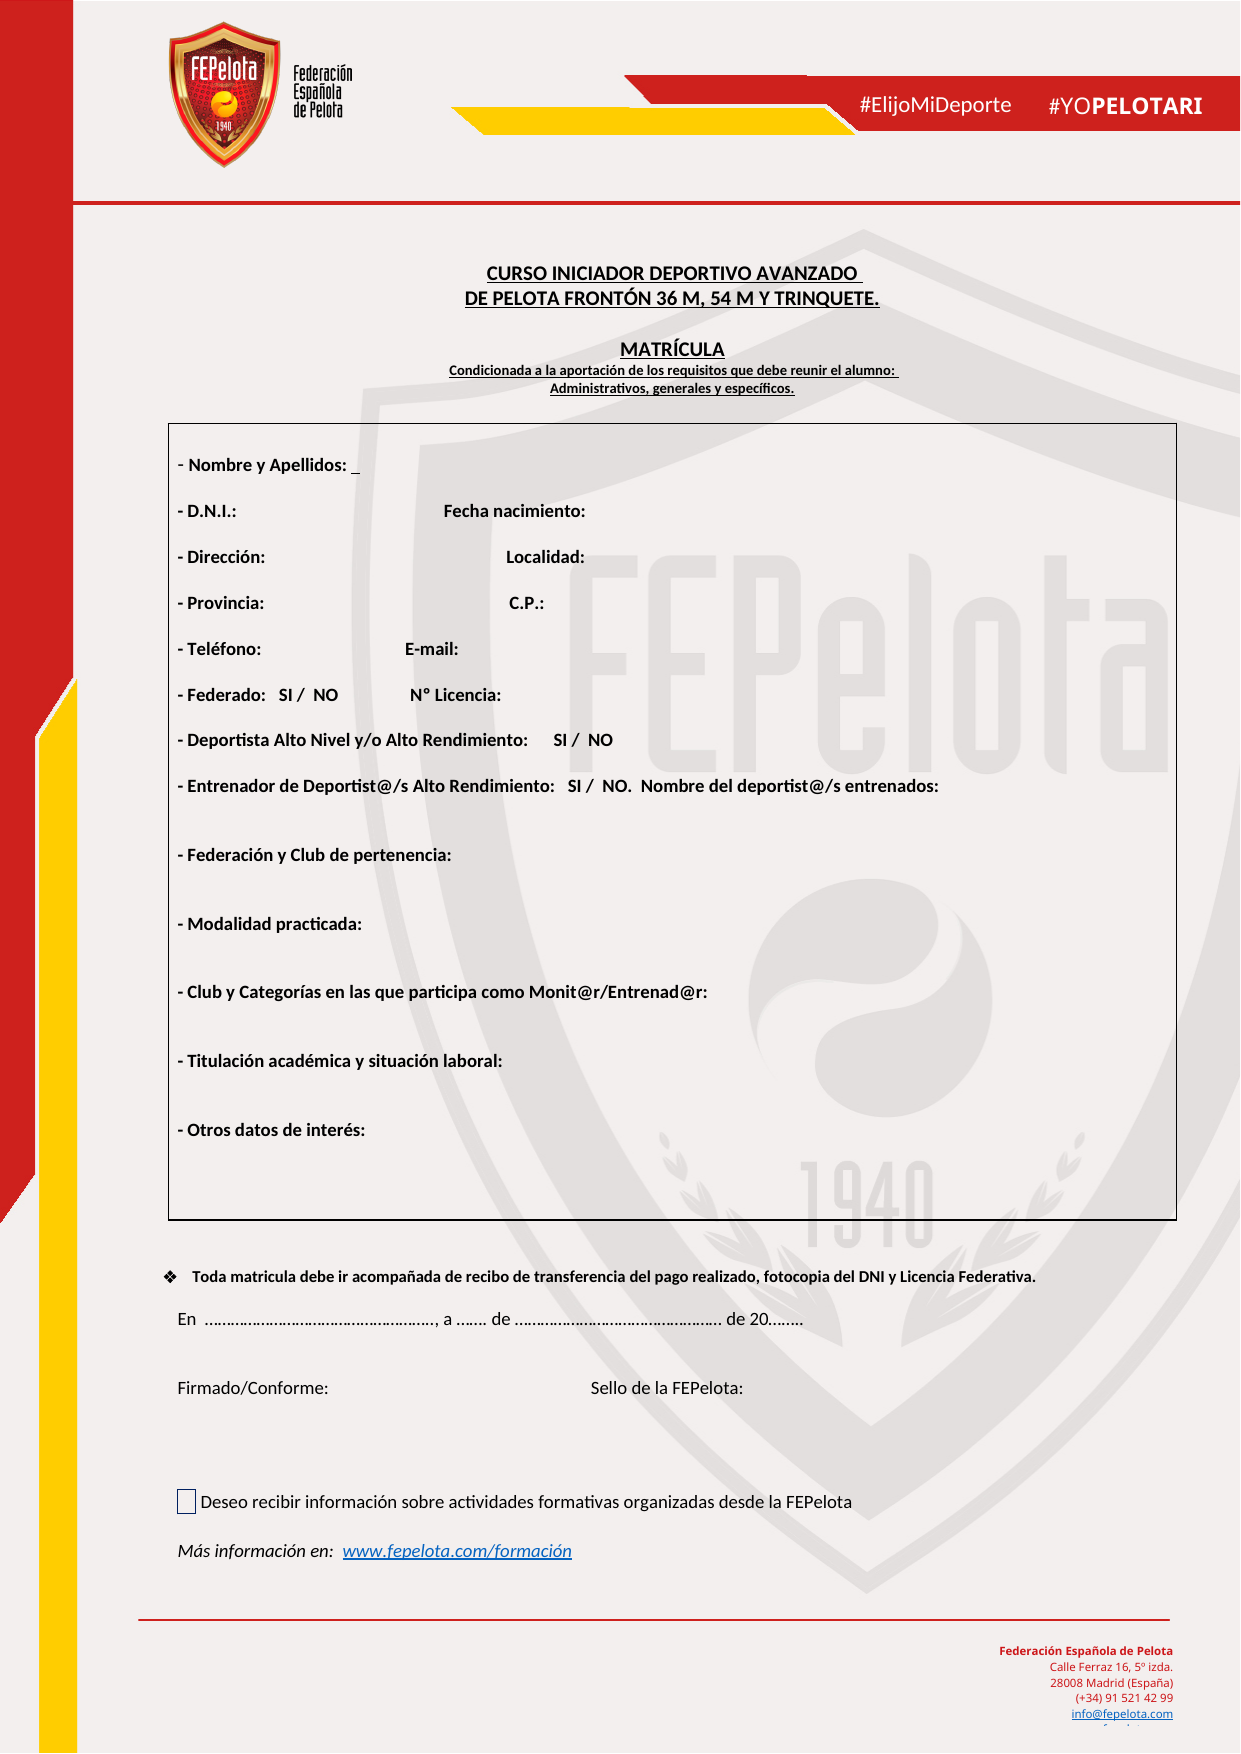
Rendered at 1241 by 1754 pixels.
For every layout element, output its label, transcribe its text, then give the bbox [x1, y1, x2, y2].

text DE PELOTA FRONTÓN 36 M, 54 M Y TRINQUETE. [177, 285, 1167, 311]
text CURSO INICIADOR DEPORTIVO AVANZADO [177, 260, 1167, 285]
text - Federado: SI / NO Nº Licencia: [177, 683, 1167, 706]
text - Entrenador de Deportist@/s Alto Rendimiento: SI / NO. Nombre del deportist@/s entrenados: [177, 774, 1167, 797]
text - Titulación académica y situación laboral: [177, 1049, 1167, 1072]
text - Modalidad practicada: [177, 912, 1167, 935]
text - Federación y Club de pertenencia: [177, 843, 1167, 866]
text - Dirección: Localidad: [177, 545, 1167, 568]
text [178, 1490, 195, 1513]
text - Otros datos de interés: [177, 1118, 1167, 1141]
text Administrativos, generales y específicos. [177, 379, 1167, 397]
text Más información en: www.fepelota.com/formación [177, 1539, 1167, 1562]
text Deseo recibir información sobre actividades formativas organizadas desde la FEPelota [196, 1490, 1167, 1513]
text Condicionada a la aportación de los requisitos que debe reunir el alumno: [177, 362, 1167, 379]
text - Deportista Alto Nivel y/o Alto Rendimiento: SI / NO [177, 729, 1167, 752]
text En …………………………………………….., a ……. de ………………………………………… de 20…….. [177, 1307, 1167, 1330]
text MATRÍCULA [177, 336, 1167, 362]
text - D.N.I.: Fecha nacimiento: [177, 499, 1167, 522]
text - Provincia: C.P.: [177, 591, 1167, 614]
list Toda matricula debe ir acompañada de recibo de transferencia del pago realizado, fotocopia del DNI y Licencia Federativa. [162, 1266, 1167, 1287]
text - Nombre y Apellidos: [177, 451, 1167, 477]
text Firmado/Conforme: Sello de la FEPelota: [177, 1376, 1167, 1399]
picture [0, 0, 1241, 1753]
text - Teléfono: E-mail: [177, 637, 1167, 660]
text - Club y Categorías en las que participa como Monit@r/Entrenad@r: [177, 981, 1167, 1004]
